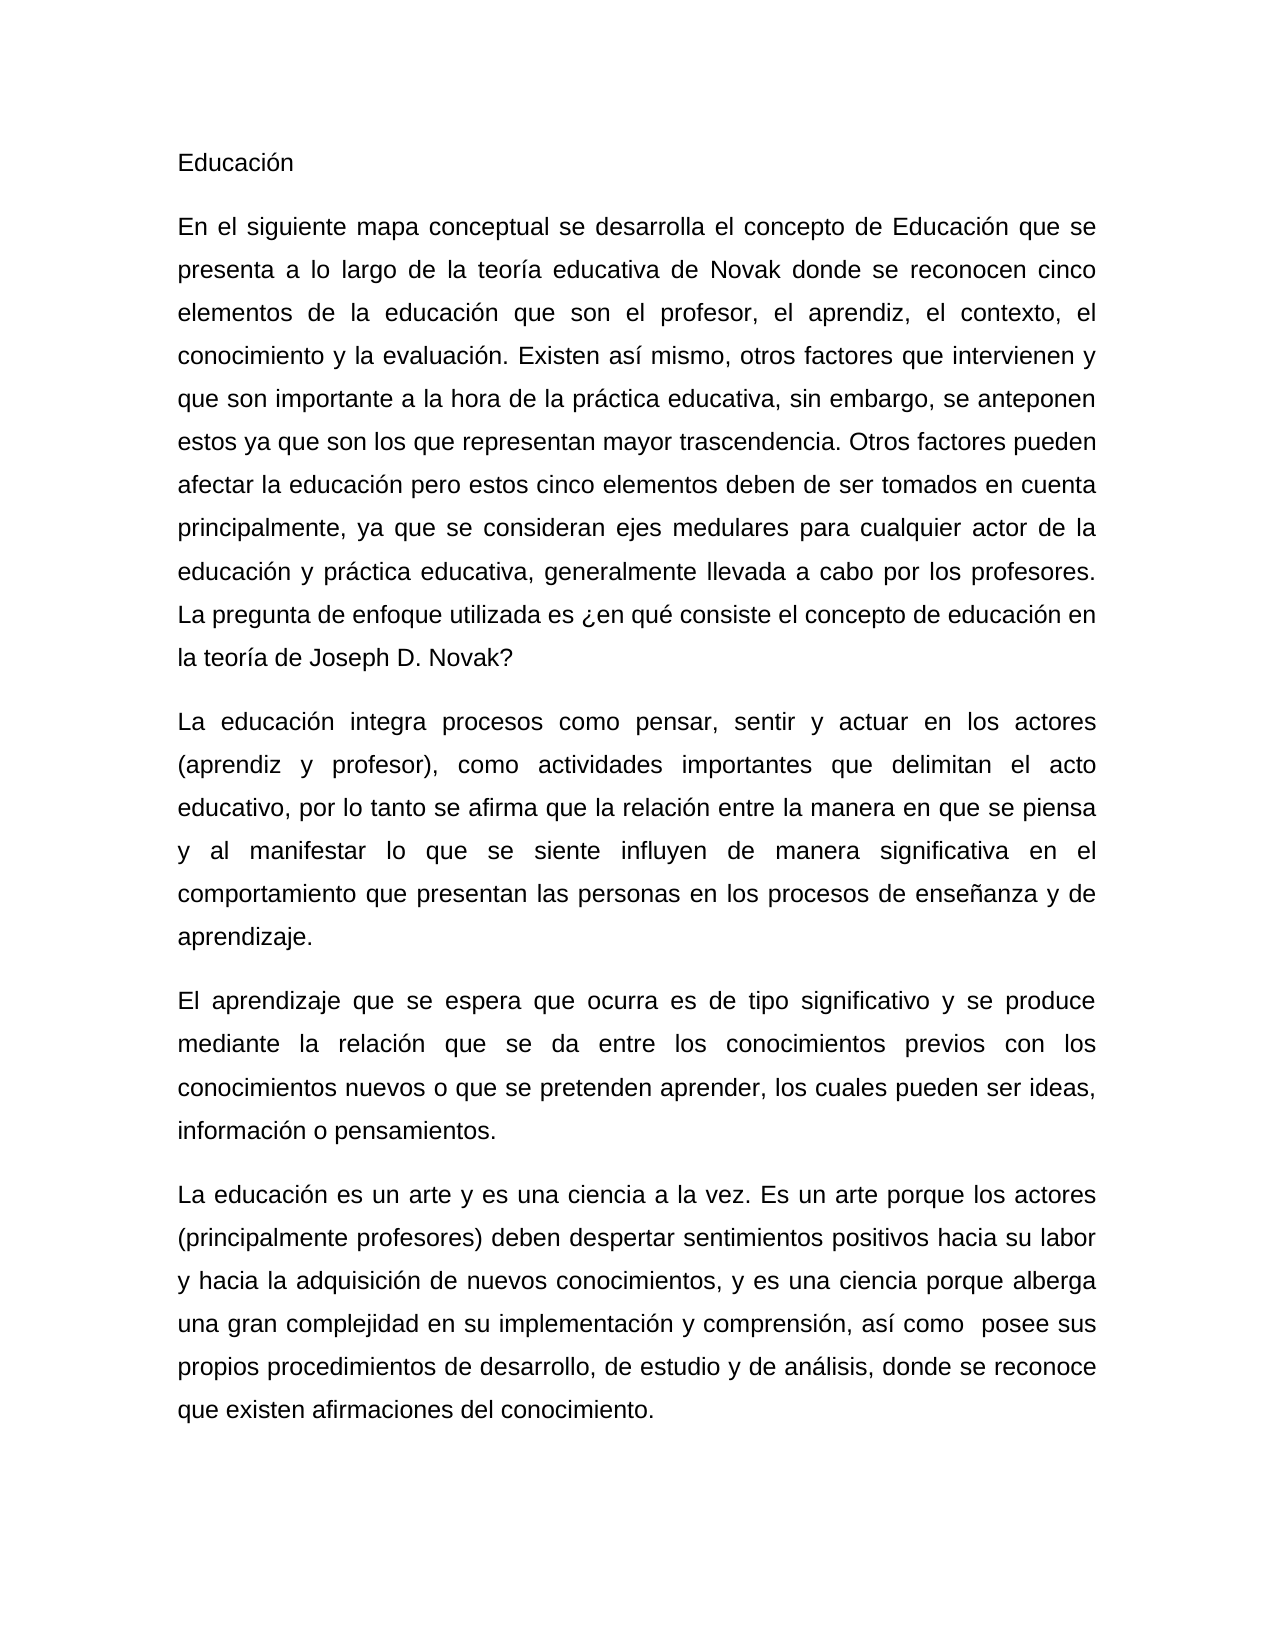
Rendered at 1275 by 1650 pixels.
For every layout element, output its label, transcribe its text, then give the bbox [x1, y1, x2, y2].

text El aprendizaje que se espera que ocurra es de tipo significativo y se produce mediante la relación que se da entre los conocimientos previos con los conocimientos nuevos o que se pretenden aprender, los cuales pueden ser ideas, información o pensamientos. [177, 986, 1098, 1144]
text La educación integra procesos como pensar, sentir y actuar en los actores (aprendiz y profesor), como actividades importantes que delimitan el acto educativo, por lo tanto se afirma que la relación entre la manera en que se piensa y al manifestar lo que se siente influyen de manera significativa en el comportamiento que presentan las personas en los procesos de enseñanza y de aprendizaje. [177, 707, 1098, 951]
text En el siguiente mapa conceptual se desarrolla el concepto de Educación que se presenta a lo largo de la teoría educativa de Novak donde se reconocen cinco elementos de la educación que son el profesor, el aprendiz, el contexto, el conocimiento y la evaluación. Existen así mismo, otros factores que intervienen y que son importante a la hora de la práctica educativa, sin embargo, se anteponen estos ya que son los que representan mayor trascendencia. Otros factores pueden afectar la educación pero estos cinco elementos deben de ser tomados en cuenta principalmente, ya que se consideran ejes medulares para cualquier actor de la educación y práctica educativa, generalmente llevada a cabo por los profesores. La pregunta de enfoque utilizada es ¿en qué consiste el concepto de educación en la teoría de Joseph D. Novak? [177, 212, 1098, 672]
text Educación [177, 148, 1098, 176]
text La educación es un arte y es una ciencia a la vez. Es un arte porque los actores (principalmente profesores) deben despertar sentimientos positivos hacia su labor y hacia la adquisición de nuevos conocimientos, y es una ciencia porque alberga una gran complejidad en su implementación y comprensión, así como posee sus propios procedimientos de desarrollo, de estudio y de análisis, donde se reconoce que existen afirmaciones del conocimiento. [177, 1180, 1098, 1424]
